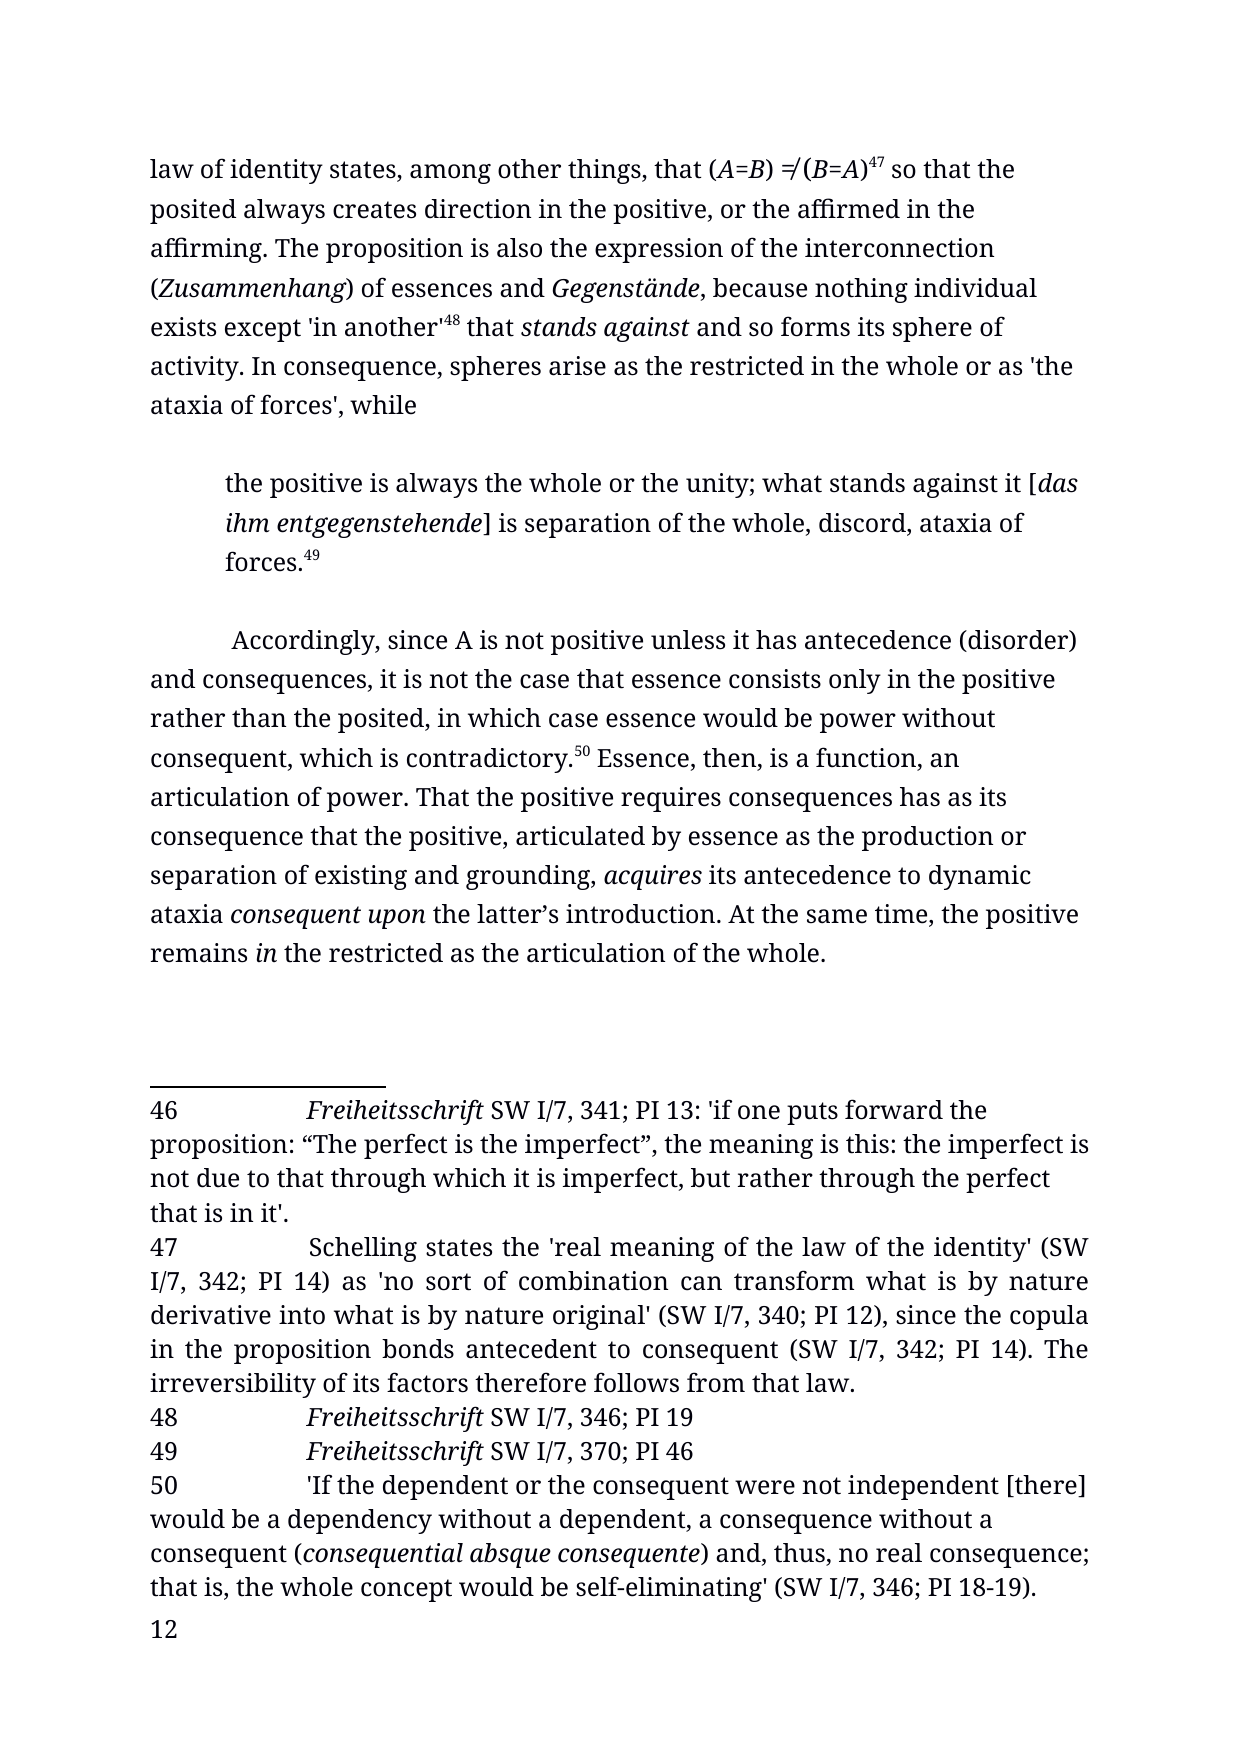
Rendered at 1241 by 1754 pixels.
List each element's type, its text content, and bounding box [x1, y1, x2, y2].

text It is important to note that the topology in which these restricted spheres form is itself unbounded. In terms of the later Identity philosophy on which the Freiheitsschrift draws, this is 'das All' in which power is positive when it creates the positions from which spheres arise. That the totality of positions fall within the whole is due less to the transcendental or ideal character of totality than to the disorder that by definition exceeds, environs, and informs the positions or dimensions of a power. Hence the antithesis of the free and the restricted does not map on to an underlying antithesis of what acts and what is acted on or against, nor onto a difference in kind such as between Selbstmacht and Objekte but rather, according to the theory of the proposition in the Freiheitsschrift, it itself maps what is 'positive' in both the unbounded and the restricted. According to this theory, to determine 'positively' means to determine kata dunamin or according to power, a determination differentially expressed in the proposition. ‘A is B’, that is, means that the positive in A is the positive in B (identity as power), but in different degrees (difference in position and potency), since B is not by itself but by virtue of the A in it. Hence the proposition is irreversible (Schelling’s law of identity states, among other things, that (A=B) ≠ (B=A) so that the posited always creates direction in the positive, or the affirmed in the affirming. The proposition is also the expression of the interconnection (Zusammenhang) of essences and Gegenstände, because nothing individual exists except 'in another' that stands against and so forms its sphere of activity. In consequence, spheres arise as the restricted in the whole or as 'the ataxia of forces', while [150, 150, 1090, 422]
text the positive is always the whole or the unity; what stands against it [das ihm entgegenstehende] is separation of the whole, discord, ataxia of forces. [225, 466, 1090, 578]
text Accordingly, since A is not positive unless it has antecedence (disorder) and consequences, it is not the case that essence consists only in the positive rather than the posited, in which case essence would be power without consequent, which is contradictory. Essence, then, is a function, an articulation of power. That the positive requires consequences has as its consequence that the positive, articulated by essence as the production or separation of existing and grounding, acquires its antecedence to dynamic ataxia consequent upon the latter’s introduction. At the same time, the positive remains in the restricted as the articulation of the whole. [150, 623, 1090, 970]
